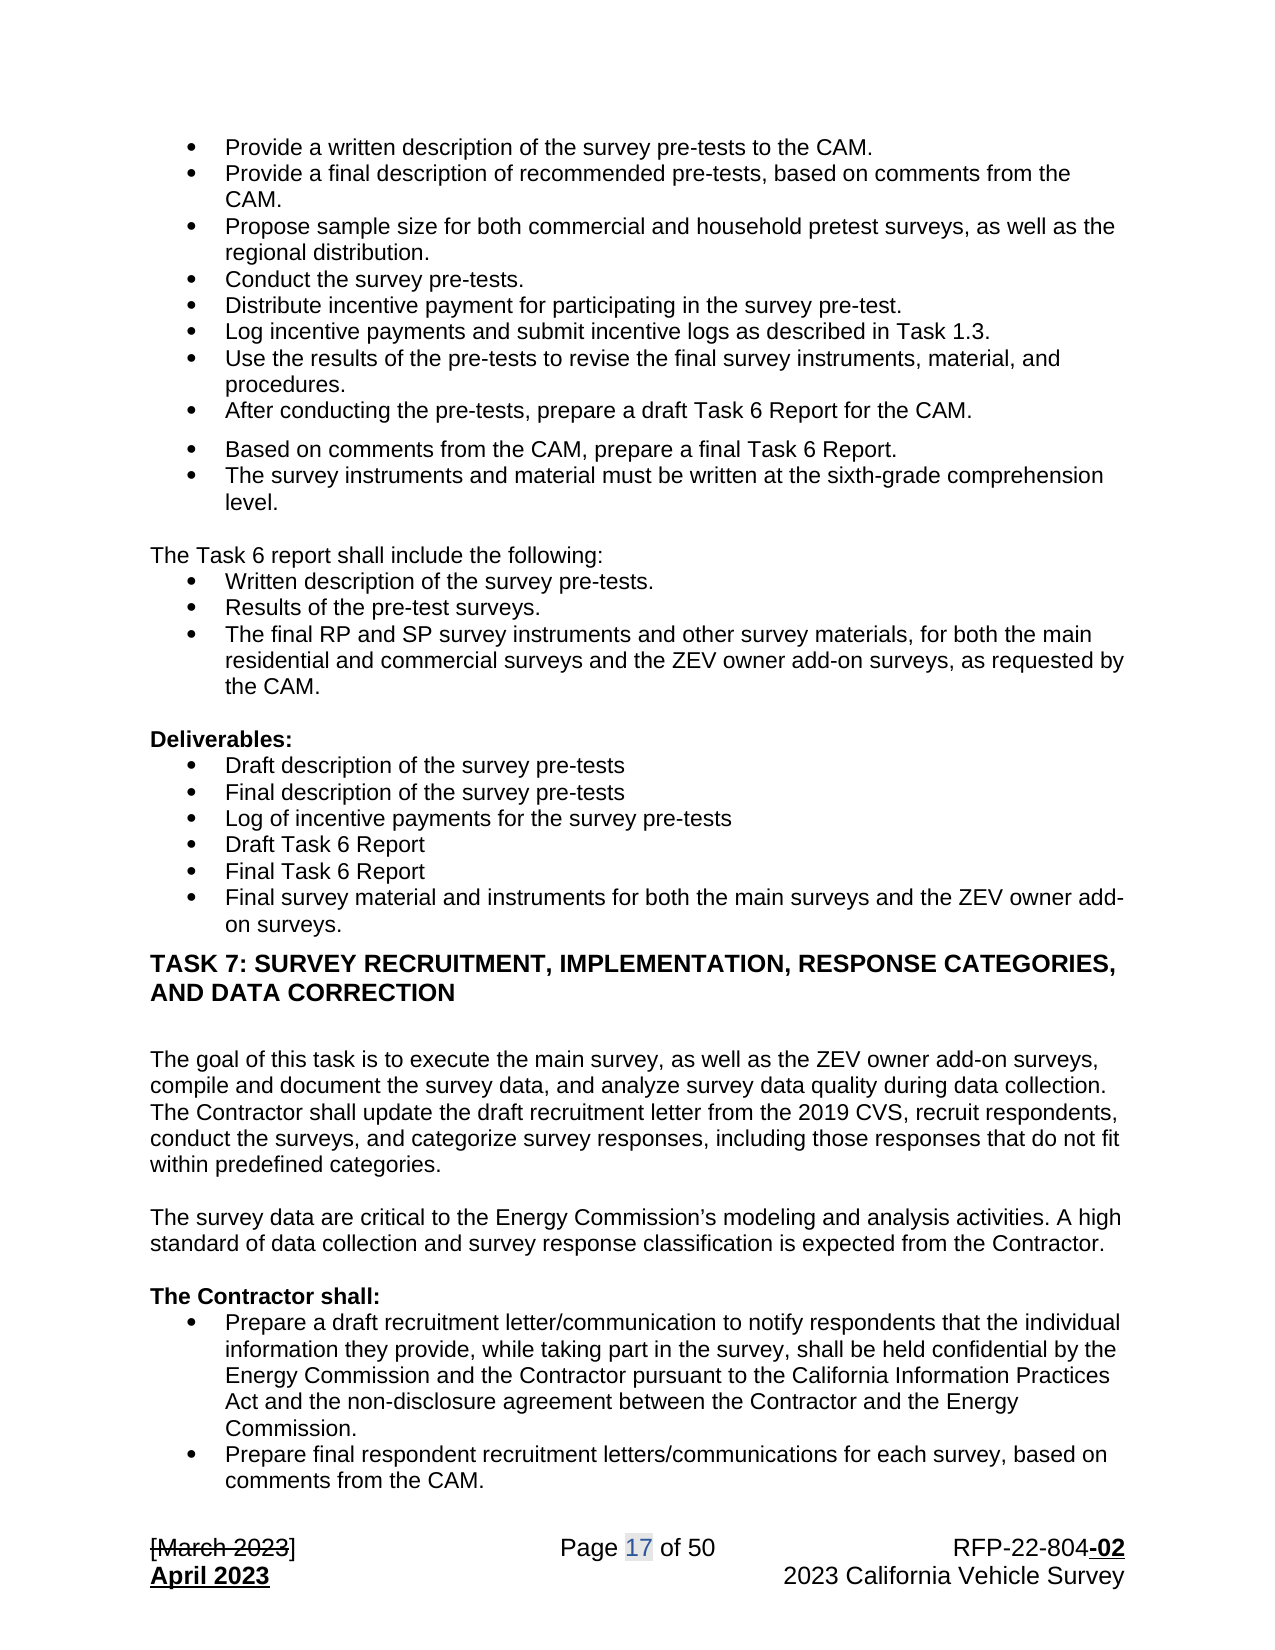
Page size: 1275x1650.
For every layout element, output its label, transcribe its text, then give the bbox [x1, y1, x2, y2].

text The goal of this task is to execute the main survey, as well as the ZEV owner add-on surveys, compile and document the survey data, and analyze survey data quality during data collection. The Contractor shall update the draft recruitment letter from the 2019 CVS, recruit respondents, conduct the surveys, and categorize survey responses, including those responses that do not fit within predefined categories. [150, 1046, 1125, 1177]
list Draft Task 6 Report [187, 831, 1125, 858]
list Log incentive payments and submit incentive logs as described in Task 1.3. [187, 318, 1125, 344]
list Provide a final description of recommended pre-tests, based on comments from the CAM. [187, 160, 1125, 213]
list Results of the pre-test surveys. [187, 594, 1125, 621]
list Final description of the survey pre-tests [187, 779, 1125, 805]
list Conduct the survey pre-tests. [187, 266, 1125, 292]
list Use the results of the pre-tests to revise the final survey instruments, material, and procedures. [187, 344, 1125, 397]
list Distribute incentive payment for participating in the survey pre-test. [187, 292, 1125, 318]
list Final Task 6 Report [187, 858, 1125, 884]
list Provide a written description of the survey pre-tests to the CAM. [187, 134, 1125, 160]
list After conducting the pre-tests, prepare a draft Task 6 Report for the CAM. [187, 397, 1125, 424]
list The survey instruments and material must be written at the sixth-grade comprehension level. [187, 462, 1125, 515]
list Based on comments from the CAM, prepare a final Task 6 Report. [187, 436, 1125, 462]
text The survey data are critical to the Energy Commission’s modeling and analysis activities. A high standard of data collection and survey response classification is expected from the Contractor. [150, 1204, 1125, 1257]
list Written description of the survey pre-tests. [187, 568, 1125, 594]
list Prepare final respondent recruitment letters/communications for each survey, based on comments from the CAM. [187, 1441, 1125, 1494]
text The Task 6 report shall include the following: [150, 542, 1125, 568]
list Final survey material and instruments for both the main surveys and the ZEV owner add-on surveys. [187, 884, 1125, 937]
list Prepare a draft recruitment letter/communication to notify respondents that the individual information they provide, while taking part in the survey, shall be held confidential by the Energy Commission and the Contractor pursuant to the California Information Practices Act and the non-disclosure agreement between the Contractor and the Energy Commission. [187, 1309, 1125, 1441]
text The Contractor shall: [150, 1283, 1125, 1309]
list The final RP and SP survey instruments and other survey materials, for both the main residential and commercial surveys and the ZEV owner add-on surveys, as requested by the CAM. [187, 621, 1125, 700]
list Log of incentive payments for the survey pre-tests [187, 805, 1125, 831]
list Draft description of the survey pre-tests [187, 752, 1125, 779]
text TASK 7: SURVEY RECRUITMENT, IMPLEMENTATION, RESPONSE CATEGORIES, AND DATA CORRECTION [150, 949, 1125, 1007]
list Propose sample size for both commercial and household pretest surveys, as well as the regional distribution. [187, 213, 1125, 266]
text Deliverables: [150, 726, 1125, 752]
